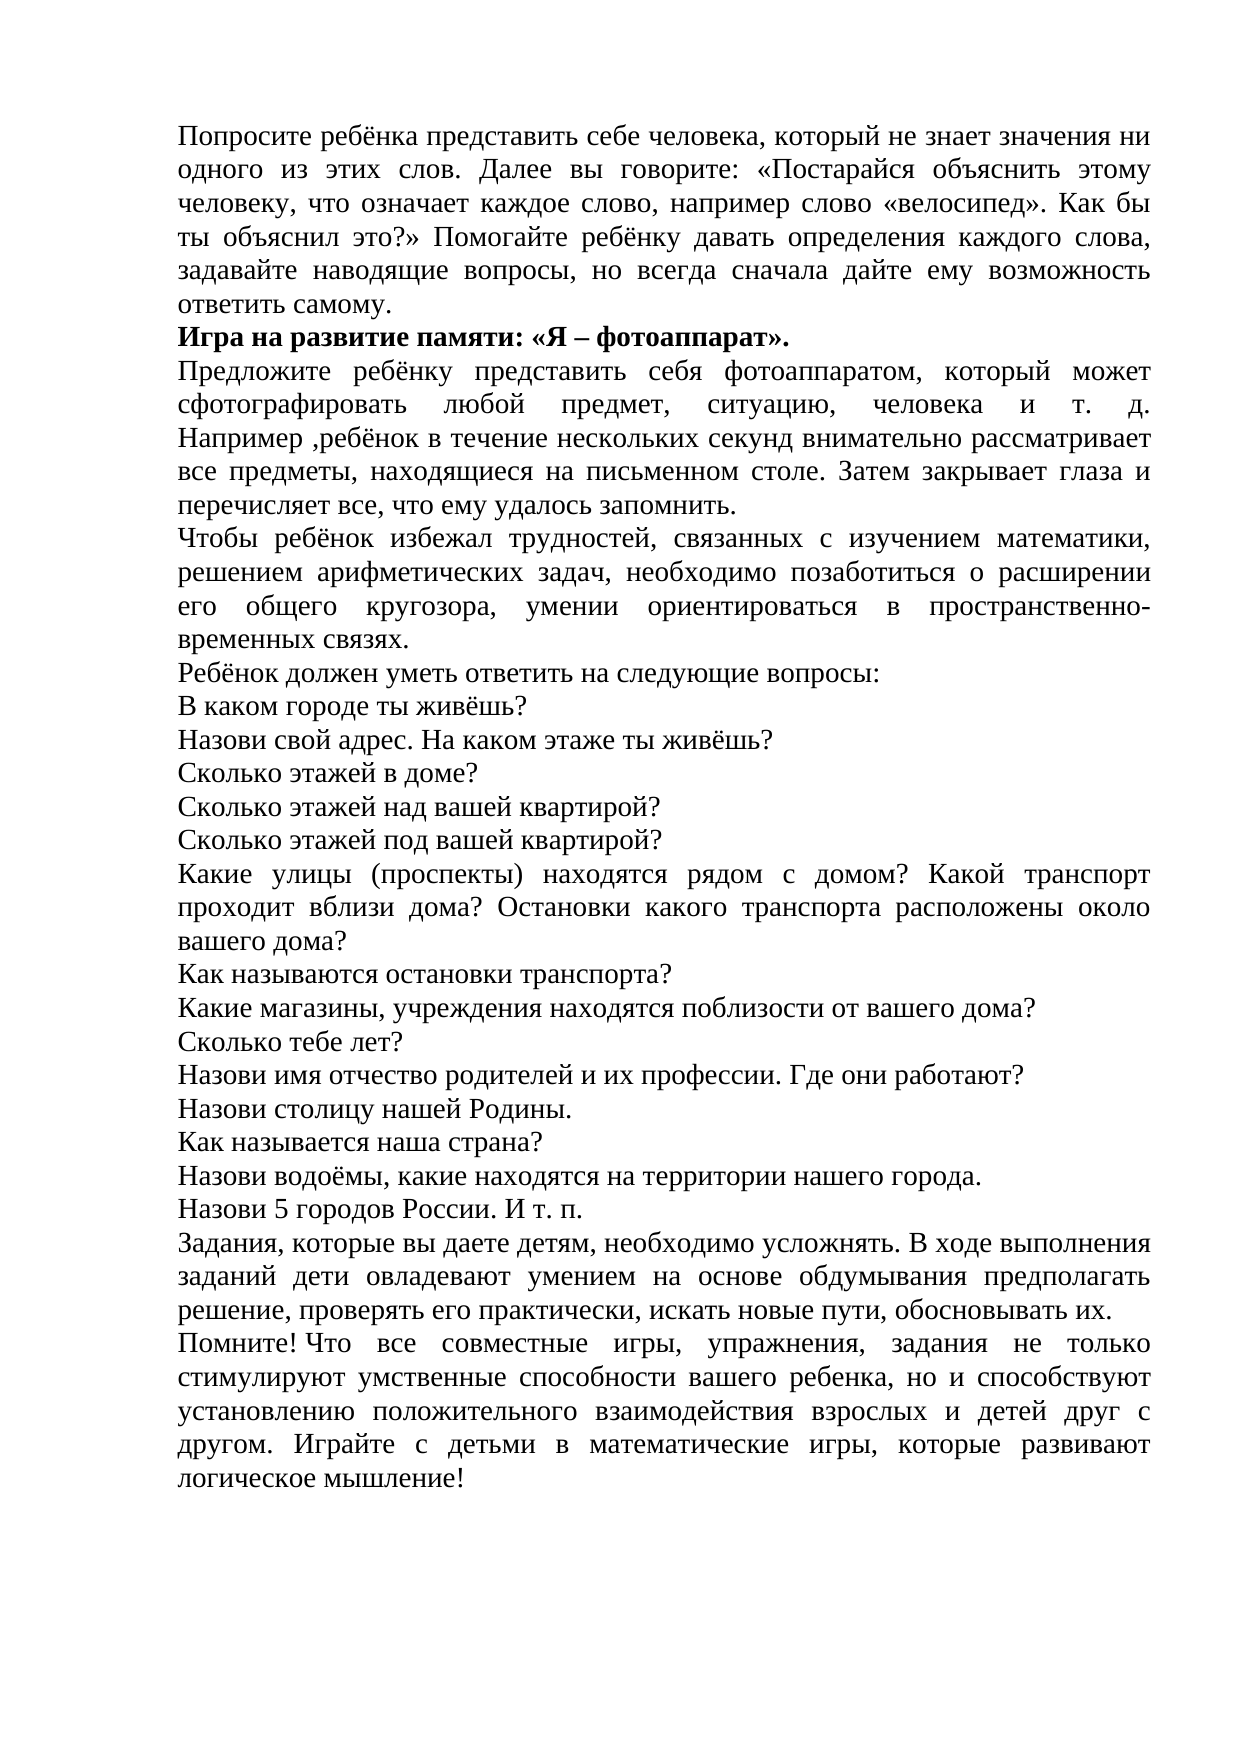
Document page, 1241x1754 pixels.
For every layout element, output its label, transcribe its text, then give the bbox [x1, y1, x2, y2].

text Попросите ребёнка представить себе человека, который не знает значения ни одного из этих слов. Далее вы говорите: «Постарайся объяснить этому человеку, что означает каждое слово, например слово «велосипед». Как бы ты объяснил это?» Помогайте ребёнку давать определения каждого слова, задавайте наводящие вопросы, но всегда сначала дайте ему возможность ответить самому. [177, 118, 1152, 319]
text Помните! Что все совместные игры, упражнения, задания не только стимулируют умственные способности вашего ребенка, но и способствуют установлению положительного взаимодействия взрослых и детей друг с другом. Играйте с детьми в математические игры, которые развивают логическое мышление! [177, 1326, 1152, 1493]
text Сколько этажей в доме? [177, 755, 1152, 789]
text Назови имя отчество родителей и их профессии. Где они работают? [177, 1057, 1152, 1091]
text Сколько этажей под вашей квартирой? [177, 822, 1152, 856]
text Предложите ребёнку представить себя фотоаппаратом, который может сфотографировать любой предмет, ситуацию, человека и т. д. Например ,ребёнок в течение нескольких секунд внимательно рассматривает все предметы, находящиеся на письменном столе. Затем закрывает глаза и перечисляет все, что ему удалось запомнить. [177, 353, 1152, 521]
text Игра на развитие памяти: «Я – фотоаппарат». [177, 319, 1152, 353]
text Какие улицы (проспекты) находятся рядом с домом? Какой транспорт проходит вблизи дома? Остановки какого транспорта расположены около вашего дома? [177, 856, 1152, 957]
text Сколько этажей над вашей квартирой? [177, 789, 1152, 822]
text Чтобы ребёнок избежал трудностей, связанных с изучением математики, решением арифметических задач, необходимо позаботиться о расширении его общего кругозора, умении ориентироваться в пространственно-временных связях. [177, 521, 1152, 655]
text Какие магазины, учреждения находятся поблизости от вашего дома? [177, 990, 1152, 1024]
text Назови водоёмы, какие находятся на территории нашего города. [177, 1158, 1152, 1191]
text Назови 5 городов России. И т. п. [177, 1191, 1152, 1225]
text Как называются остановки транспорта? [177, 957, 1152, 990]
text Как называется наша страна? [177, 1124, 1152, 1158]
text Сколько тебе лет? [177, 1024, 1152, 1057]
text Назови свой адрес. На каком этаже ты живёшь? [177, 722, 1152, 755]
text Назови столицу нашей Родины. [177, 1091, 1152, 1124]
text В каком городе ты живёшь? [177, 688, 1152, 722]
text Задания, которые вы даете детям, необходимо усложнять. В ходе выполнения заданий дети овладевают умением на основе обдумывания предполагать решение, проверять его практически, искать новые пути, обосновывать их. [177, 1225, 1152, 1326]
text Ребёнок должен уметь ответить на следующие вопросы: [177, 655, 1152, 688]
